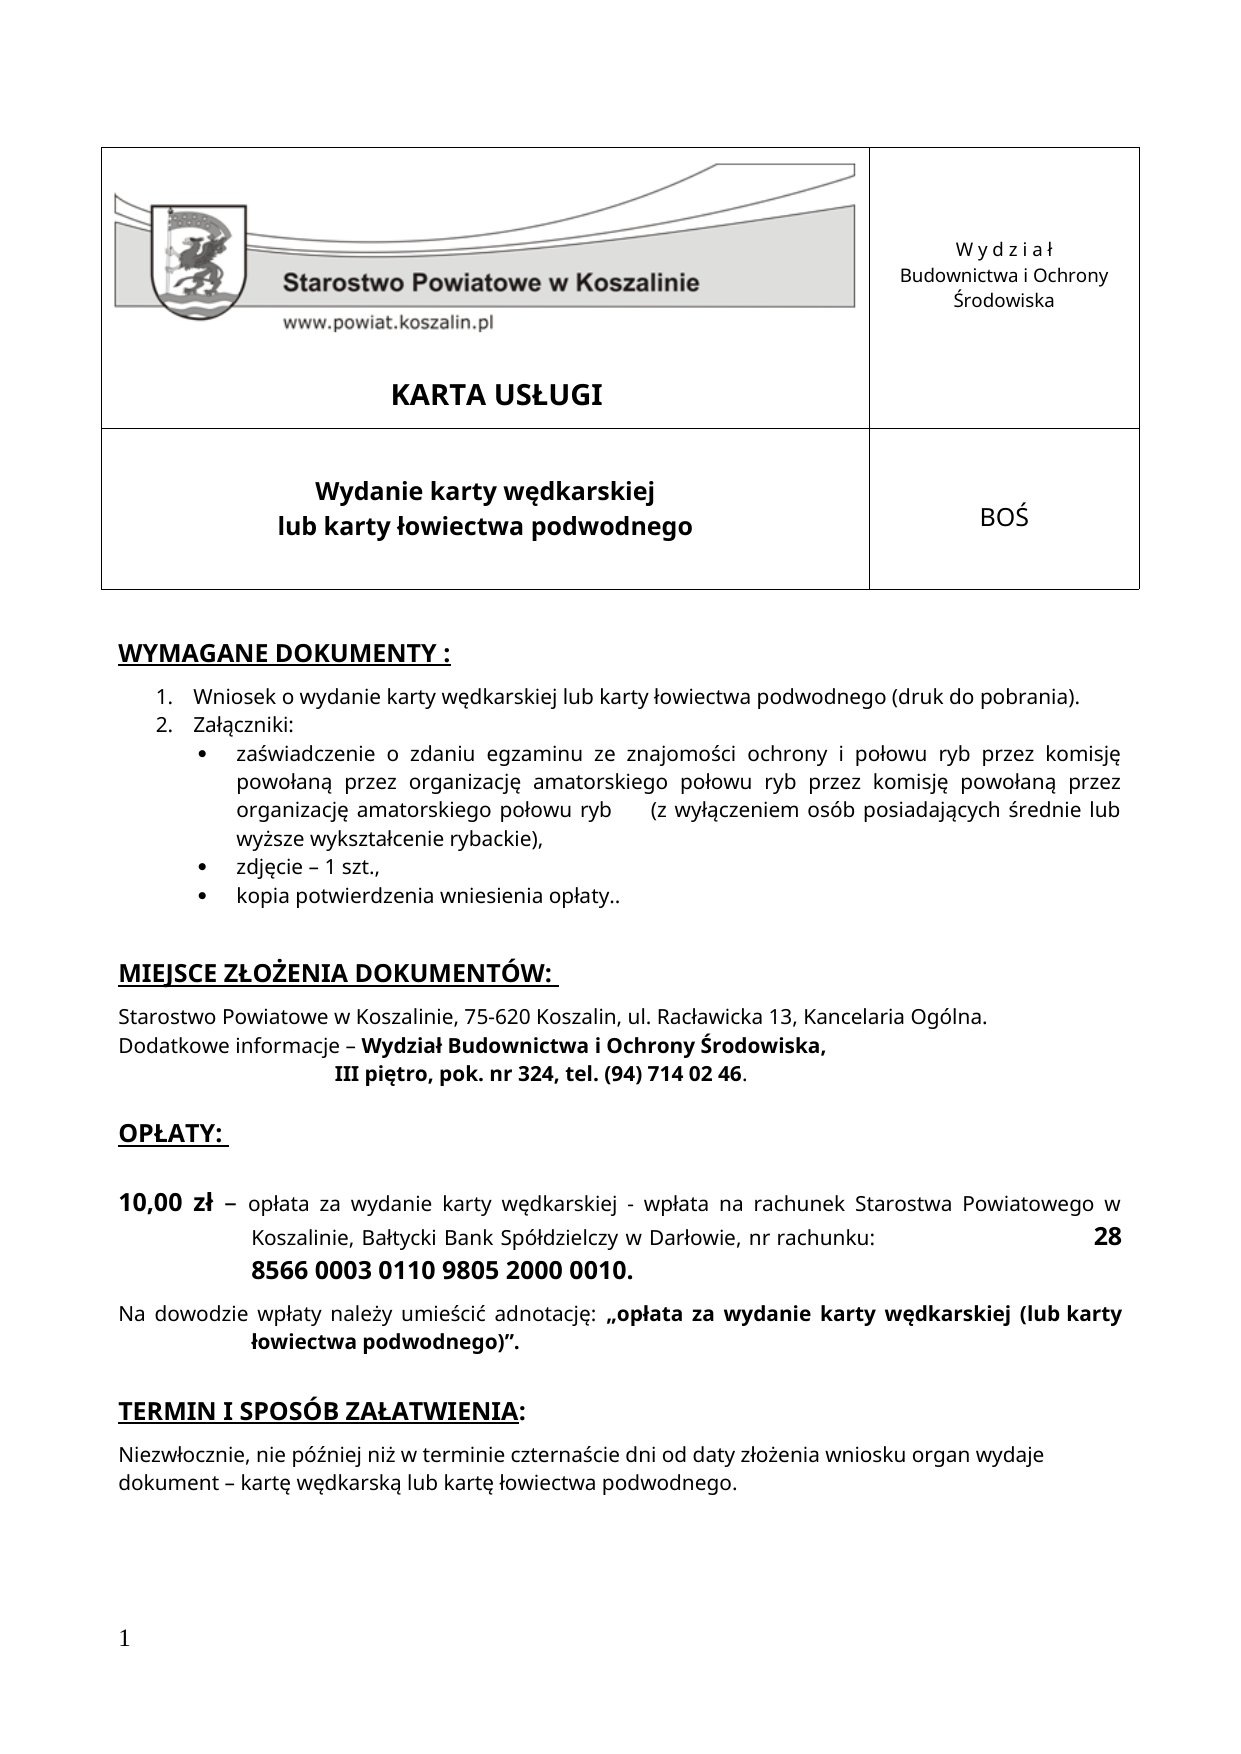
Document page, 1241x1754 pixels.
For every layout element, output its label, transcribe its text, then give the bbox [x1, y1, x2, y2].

text Starostwo Powiatowe w Koszalinie, 75-620 Koszalin, ul. Racławicka 13, Kancelaria Ogólna. [118, 1002, 1122, 1031]
list kopia potwierdzenia wniesienia opłaty.. [199, 881, 1122, 909]
picture [112, 161, 858, 335]
list Wniosek o wydanie karty wędkarskiej lub karty łowiectwa podwodnego (druk do pobrania). [156, 682, 1122, 710]
text TERMIN I SPOSÓB ZAŁATWIENIA: [118, 1393, 1122, 1427]
list zdjęcie – 1 szt., [199, 852, 1122, 881]
table_cell Wydanie karty wędkarskiej lub karty łowiectwa podwodnego [102, 429, 869, 588]
subtitle WYMAGANE DOKUMENTY : [118, 635, 1122, 669]
text 10,00 zł – opłata za wydanie karty wędkarskiej - wpłata na rachunek Starostwa Powiatowego w Koszalinie, Bałtycki Bank Spółdzielczy w Darłowie, nr rachunku: 28 8566 0003 0110 9805 2000 0010. [118, 1184, 1122, 1286]
text III piętro, pok. nr 324, tel. (94) 714 02 46. [118, 1059, 1122, 1088]
text OPŁATY: [118, 1116, 1122, 1150]
text Dodatkowe informacje – Wydział Budownictwa i Ochrony Środowiska, [118, 1031, 1122, 1059]
table_header KARTA USŁUGI [102, 148, 869, 428]
table_header W y d z i a ł Budownictwa i Ochrony Środowiska [870, 148, 1139, 428]
text Na dowodzie wpłaty należy umieścić adnotację: „opłata za wydanie karty wędkarskiej (lub karty łowiectwa podwodnego)”. [118, 1299, 1122, 1356]
list zaświadczenie o zdaniu egzaminu ze znajomości ochrony i połowu ryb przez komisję powołaną przez organizację amatorskiego połowu ryb przez komisję powołaną przez organizację amatorskiego połowu ryb (z wyłączeniem osób posiadających średnie lub wyższe wykształcenie rybackie), [199, 739, 1122, 852]
text Niezwłocznie, nie później niż w terminie czternaście dni od daty złożenia wniosku organ wydaje dokument – kartę wędkarską lub kartę łowiectwa podwodnego. [118, 1440, 1122, 1497]
list Załączniki: [156, 710, 1122, 739]
text MIEJSCE ZŁOŻENIA DOKUMENTÓW: [118, 956, 1122, 990]
table_cell BOŚ [870, 429, 1139, 588]
